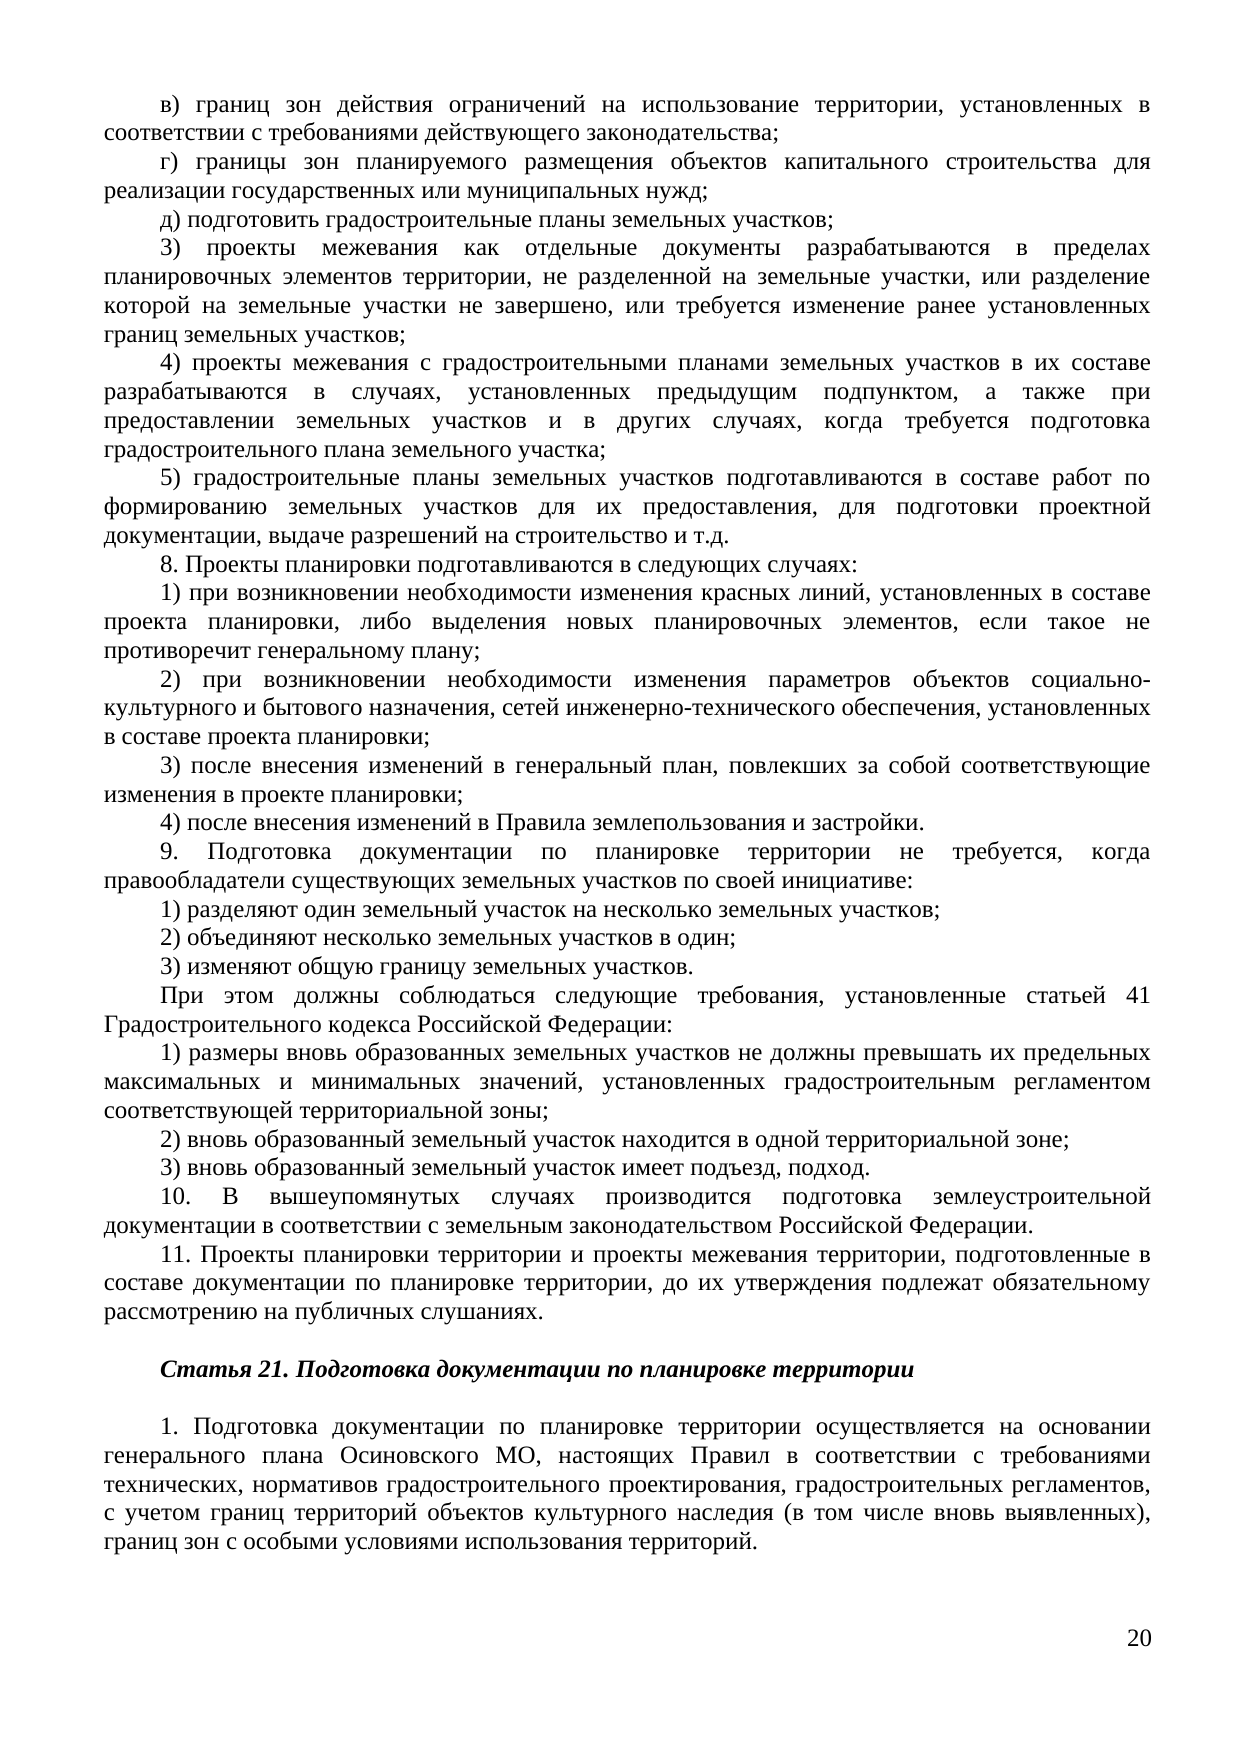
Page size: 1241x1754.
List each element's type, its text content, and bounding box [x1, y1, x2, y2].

text 3) изменяют общую границу земельных участков. [103, 951, 1152, 980]
text При этом должны соблюдаться следующие требования, установленные статьей 41 Градостроительного кодекса Российской Федерации: [103, 980, 1152, 1037]
text 2) объединяют несколько земельных участков в один; [103, 922, 1152, 951]
text в) границ зон действия ограничений на использование территории, установленных в соответствии с требованиями действующего законодательства; [103, 89, 1152, 146]
text г) границы зон планируемого размещения объектов капитального строительства для реализации государственных или муниципальных нужд; [103, 146, 1152, 204]
text 2) вновь образованный земельный участок находится в одной территориальной зоне; [103, 1124, 1152, 1152]
text 5) градостроительные планы земельных участков подготавливаются в составе работ по формированию земельных участков для их предоставления, для подготовки проектной документации, выдаче разрешений на строительство и т.д. [103, 462, 1152, 549]
text 11. Проекты планировки территории и проекты межевания территории, подготовленные в составе документации по планировке территории, до их утверждения подлежат обязательному рассмотрению на публичных слушаниях. [103, 1239, 1152, 1325]
text 9. Подготовка документации по планировке территории не требуется, когда правообладатели существующих земельных участков по своей инициативе: [103, 836, 1152, 894]
text 3) проекты межевания как отдельные документы разрабатываются в пределах планировочных элементов территории, не разделенной на земельные участки, или разделение которой на земельные участки не завершено, или требуется изменение ранее установленных границ земельных участков; [103, 232, 1152, 347]
text 10. В вышеупомянутых случаях производится подготовка землеустроительной документации в соответствии с земельным законодательством Российской Федерации. [103, 1181, 1152, 1239]
text 3) вновь образованный земельный участок имеет подъезд, подход. [103, 1152, 1152, 1181]
text 8. Проекты планировки подготавливаются в следующих случаях: [103, 549, 1152, 577]
text 1) размеры вновь образованных земельных участков не должны превышать их предельных максимальных и минимальных значений, установленных градостроительным регламентом соответствующей территориальной зоны; [103, 1037, 1152, 1124]
text 1) при возникновении необходимости изменения красных линий, установленных в составе проекта планировки, либо выделения новых планировочных элементов, если такое не противоречит генеральному плану; [103, 577, 1152, 664]
text 3) после внесения изменений в генеральный план, повлекших за собой соответствующие изменения в проекте планировки; [103, 750, 1152, 807]
text 2) при возникновении необходимости изменения параметров объектов социально-культурного и бытового назначения, сетей инженерно-технического обеспечения, установленных в составе проекта планировки; [103, 664, 1152, 750]
text 4) проекты межевания с градостроительными планами земельных участков в их составе разрабатываются в случаях, установленных предыдущим подпунктом, а также при предоставлении земельных участков и в других случаях, когда требуется подготовка градостроительного плана земельного участка; [103, 347, 1152, 462]
text 1. Подготовка документации по планировке территории осуществляется на основании генерального плана Осиновского МО, настоящих Правил в соответствии с требованиями технических, нормативов градостроительного проектирования, градостроительных регламентов, с учетом границ территорий объектов культурного наследия (в том числе вновь выявленных), границ зон с особыми условиями использования территорий. [103, 1411, 1152, 1555]
text 1) разделяют один земельный участок на несколько земельных участков; [103, 894, 1152, 922]
text 4) после внесения изменений в Правила землепользования и застройки. [103, 807, 1152, 836]
text д) подготовить градостроительные планы земельных участков; [103, 204, 1152, 232]
text Статья 21. Подготовка документации по планировке территории [103, 1354, 1152, 1382]
